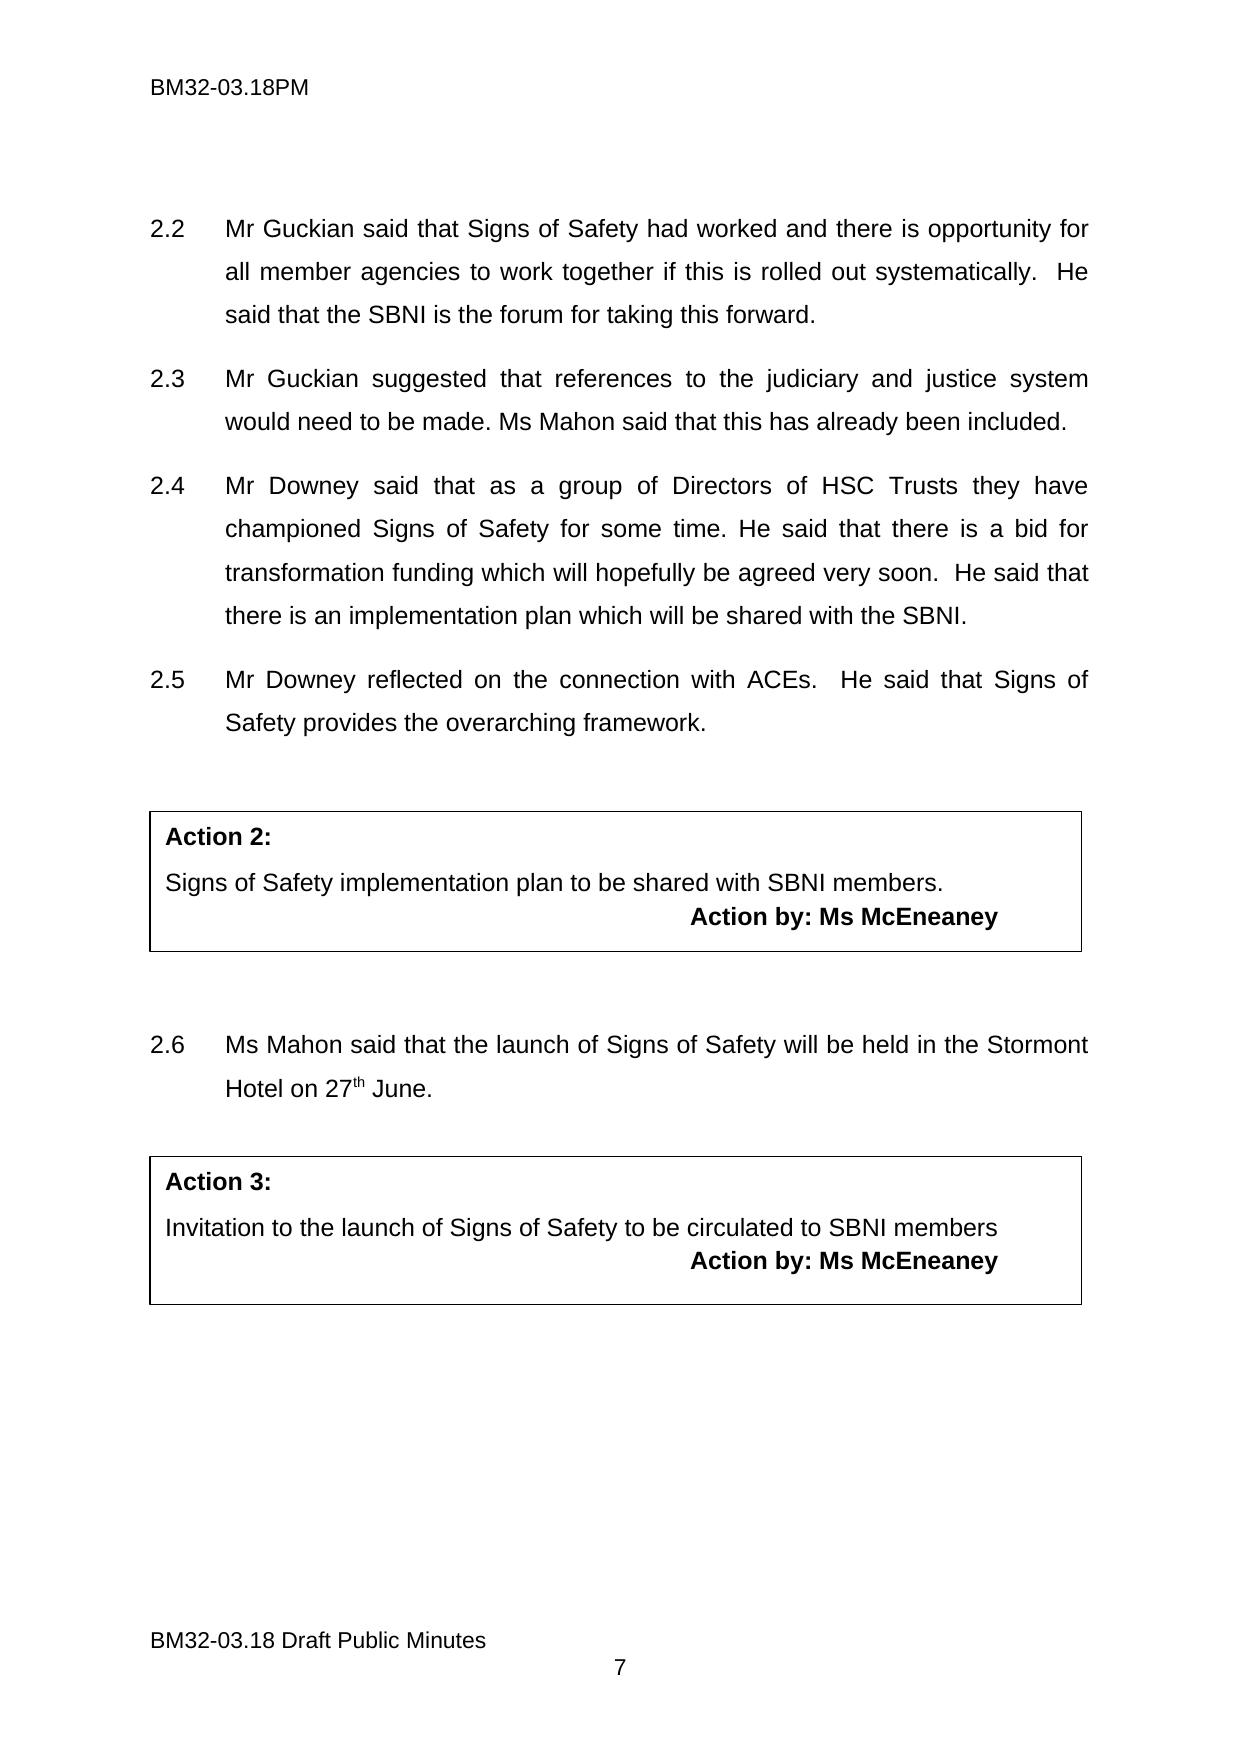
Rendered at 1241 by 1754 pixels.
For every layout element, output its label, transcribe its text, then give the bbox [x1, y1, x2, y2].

text 2.3 Mr Guckian suggested that references to the judiciary and justice system would need to be made. Ms Mahon said that this has already been included. [150, 364, 1090, 436]
text 2.5 Mr Downey reflected on the connection with ACEs. He said that Signs of Safety provides the overarching framework. [150, 664, 1090, 736]
text 2.4 Mr Downey said that as a group of Directors of HSC Trusts they have championed Signs of Safety for some time. He said that there is a bid for transformation funding which will hopefully be agreed very soon. He said that there is an implementation plan which will be shared with the SBNI. [150, 471, 1090, 629]
text 2.6 Ms Mahon said that the launch of Signs of Safety will be held in the Stormont Hotel on 27th June. [150, 1030, 1090, 1102]
text 2.2 Mr Guckian said that Signs of Safety had worked and there is opportunity for all member agencies to work together if this is rolled out systematically. He said that the SBNI is the forum for taking this forward. [150, 214, 1090, 329]
